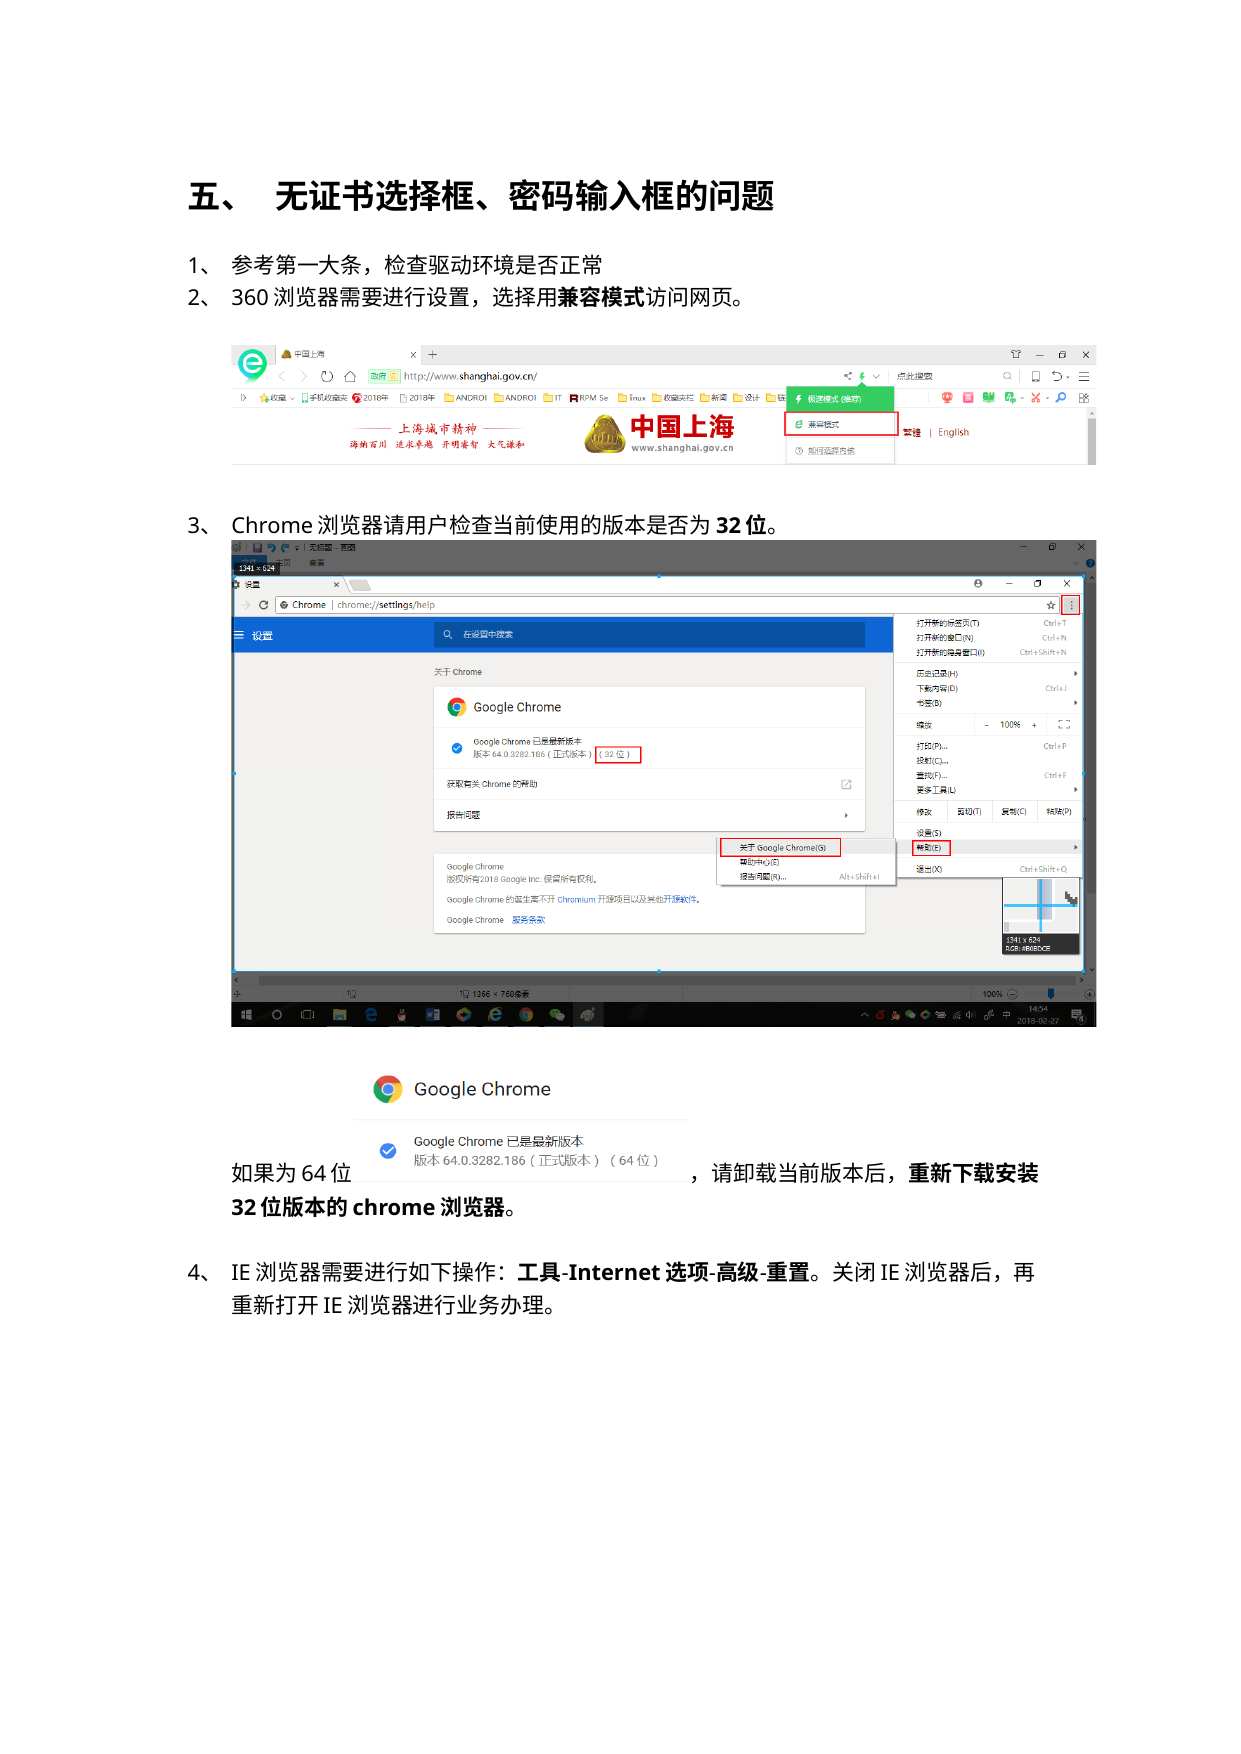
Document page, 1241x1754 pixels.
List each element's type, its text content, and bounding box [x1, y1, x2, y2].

list 参考第一大条，检查驱动环境是否正常 [187, 248, 1053, 280]
subtitle 无证书选择框、密码输入框的问题 [187, 162, 1053, 227]
list Chrome浏览器请用户检查当前使用的版本是否为32位。 [187, 508, 1053, 540]
picture [352, 1060, 690, 1182]
list 360浏览器需要进行设置，选择用兼容模式访问网页。 [187, 280, 1053, 313]
picture [231, 345, 1097, 465]
list IE浏览器需要进行如下操作：工具-Internet选项-高级-重置。关闭IE浏览器后，再重新打开IE浏览器进行业务办理。 [187, 1255, 1053, 1320]
picture [231, 540, 1097, 1027]
